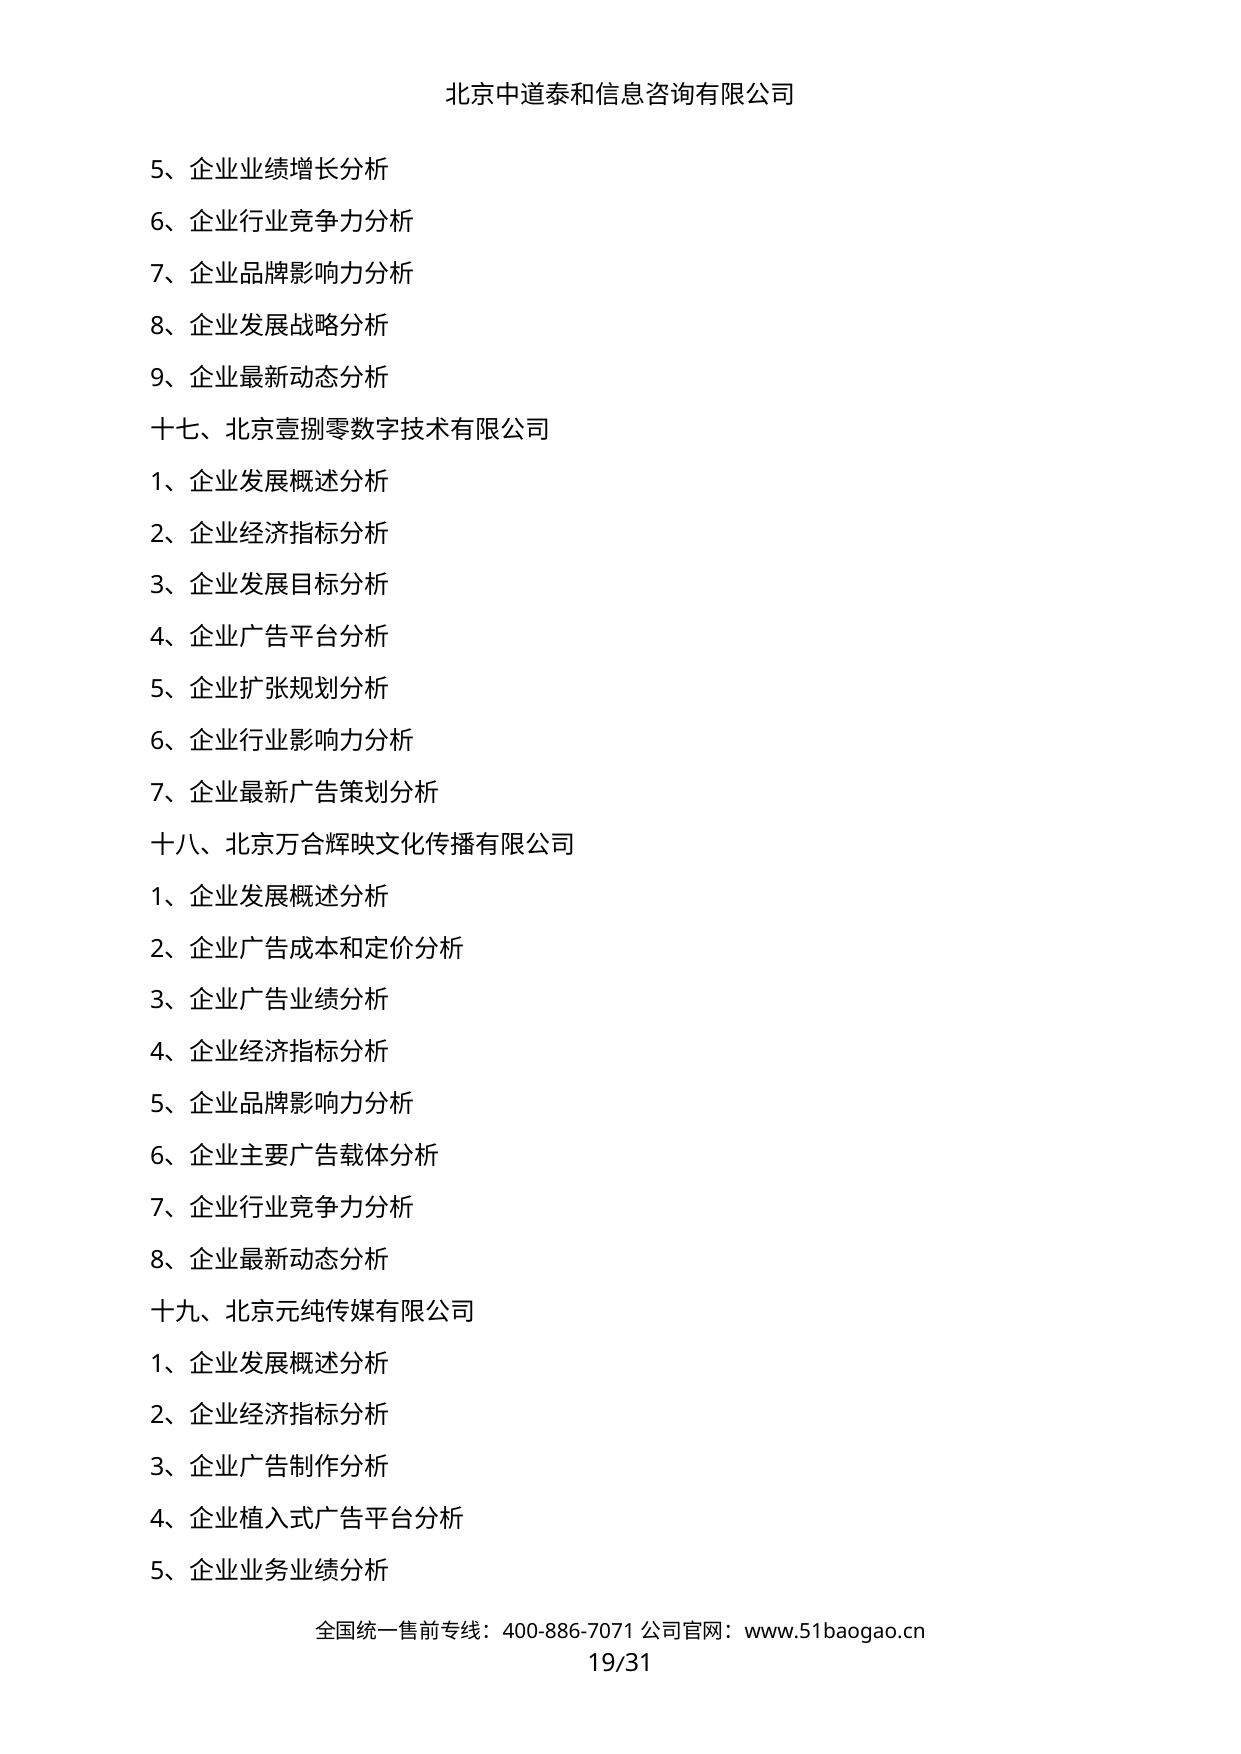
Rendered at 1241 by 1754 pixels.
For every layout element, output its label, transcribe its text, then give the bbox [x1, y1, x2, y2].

text 十七、北京壹捌零数字技术有限公司 [150, 409, 1090, 446]
text 十九、北京元纯传媒有限公司 [150, 1291, 1090, 1327]
text 9、企业最新动态分析 [150, 357, 1090, 394]
text 1、企业发展概述分析 [150, 461, 1090, 497]
text 7、企业行业竞争力分析 [150, 1187, 1090, 1224]
text 2、企业经济指标分析 [150, 1395, 1090, 1431]
text 3、企业广告制作分析 [150, 1447, 1090, 1483]
text 4、企业经济指标分析 [150, 1032, 1090, 1068]
text 6、企业行业影响力分析 [150, 721, 1090, 757]
text 5、企业业绩增长分析 [150, 150, 1090, 186]
text 6、企业行业竞争力分析 [150, 202, 1090, 238]
text 5、企业业务业绩分析 [150, 1551, 1090, 1587]
text 4、企业广告平台分析 [150, 617, 1090, 653]
text 7、企业品牌影响力分析 [150, 254, 1090, 290]
text 4、企业植入式广告平台分析 [150, 1499, 1090, 1535]
text 8、企业发展战略分析 [150, 306, 1090, 342]
text 5、企业扩张规划分析 [150, 669, 1090, 705]
text 7、企业最新广告策划分析 [150, 772, 1090, 809]
text 3、企业发展目标分析 [150, 565, 1090, 601]
text 3、企业广告业绩分析 [150, 980, 1090, 1016]
text 1、企业发展概述分析 [150, 876, 1090, 912]
text 5、企业品牌影响力分析 [150, 1084, 1090, 1120]
text 1、企业发展概述分析 [150, 1343, 1090, 1379]
text 2、企业经济指标分析 [150, 513, 1090, 549]
text 8、企业最新动态分析 [150, 1239, 1090, 1276]
text 2、企业广告成本和定价分析 [150, 928, 1090, 964]
text 6、企业主要广告载体分析 [150, 1136, 1090, 1172]
text 十八、北京万合辉映文化传播有限公司 [150, 824, 1090, 861]
